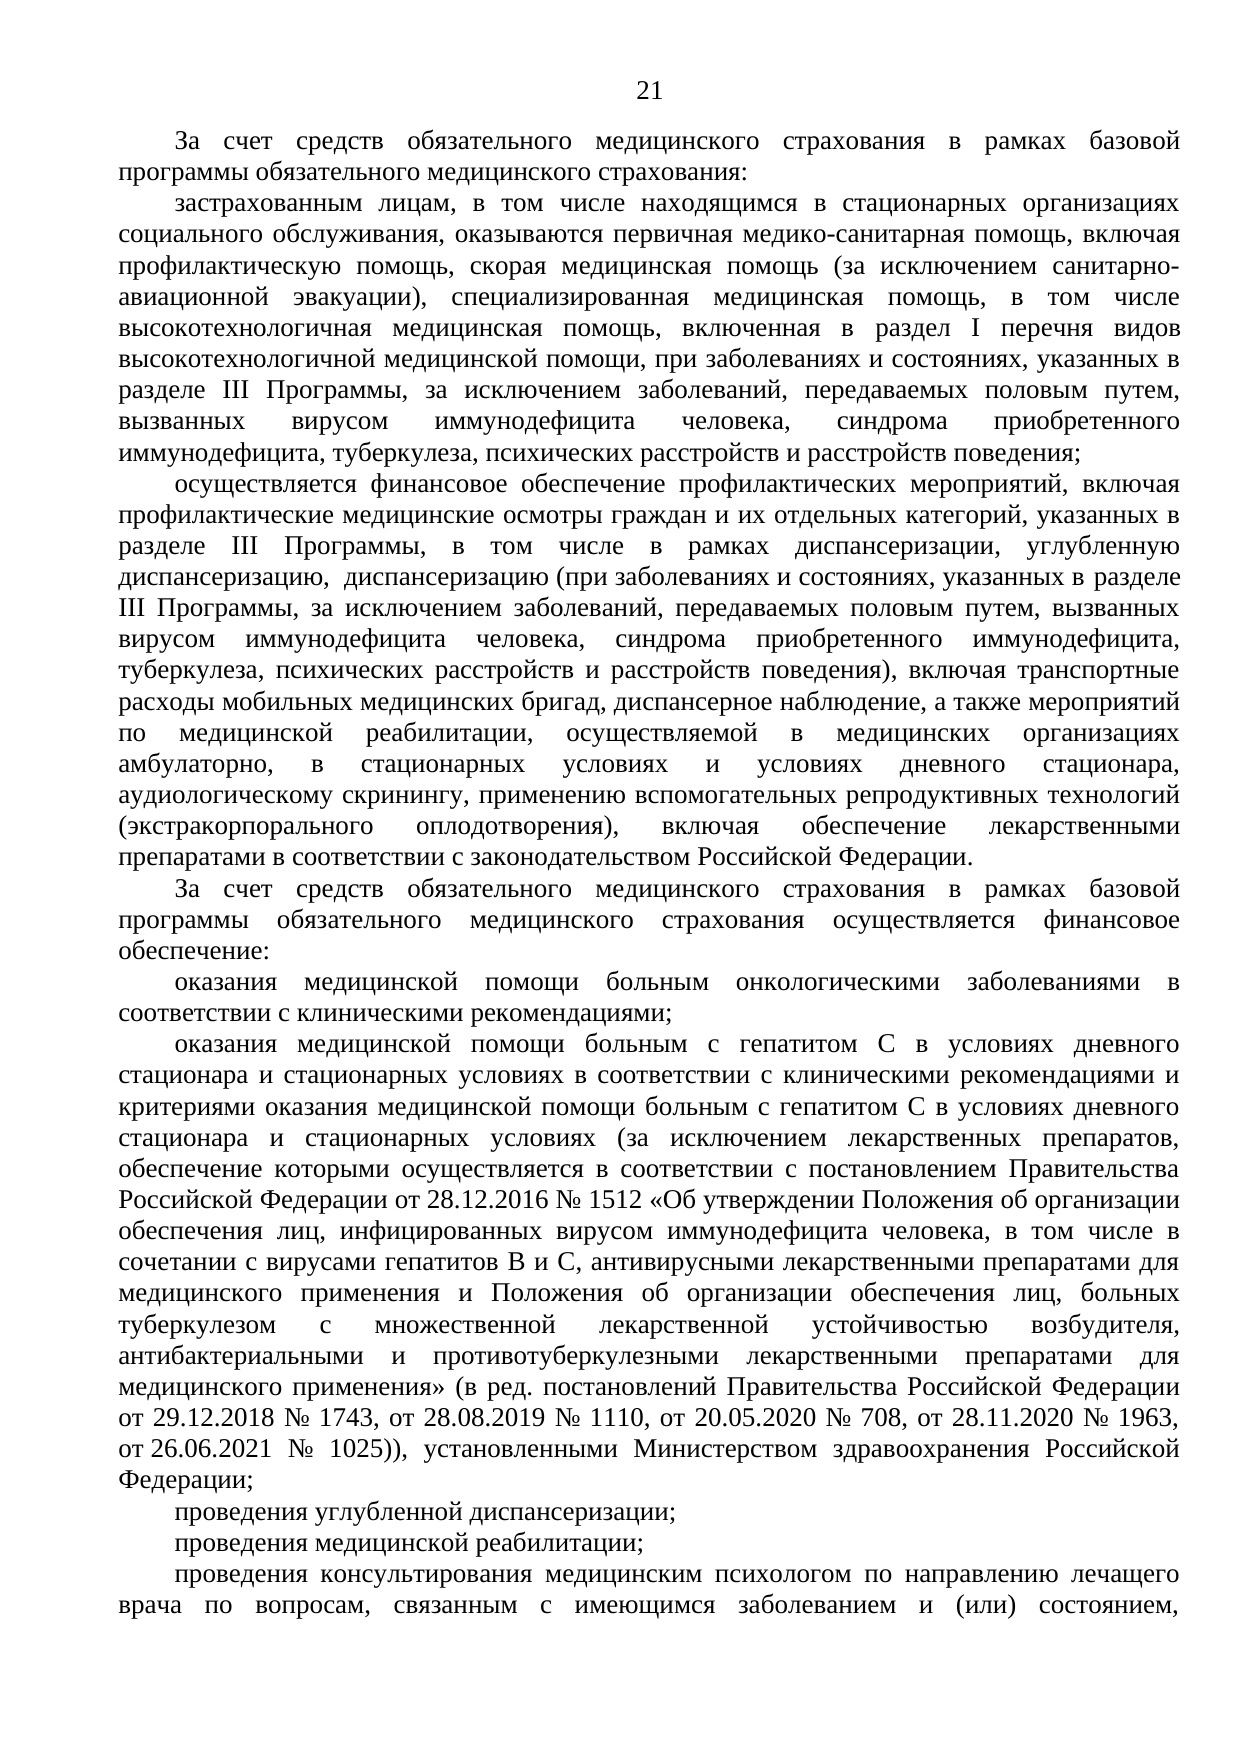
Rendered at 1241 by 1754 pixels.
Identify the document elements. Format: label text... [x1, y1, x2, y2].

text застрахованным лицам, в том числе находящимся в стационарных организациях социального обслуживания, оказываются первичная медико-санитарная помощь, включая профилактическую помощь, скорая медицинская помощь (за исключением санитарно-авиационной эвакуации), специализированная медицинская помощь, в том числе высокотехнологичная медицинская помощь, включенная в раздел I перечня видов высокотехнологичной медицинской помощи, при заболеваниях и состояниях, указанных в разделе III Программы, за исключением заболеваний, передаваемых половым путем, вызванных вирусом иммунодефицита человека, синдрома приобретенного иммунодефицита, туберкулеза, психических расстройств и расстройств поведения; [118, 186, 1181, 467]
text проведения медицинской реабилитации; [118, 1526, 1181, 1557]
text оказания медицинской помощи больным онкологическими заболеваниями в соответствии с клиническими рекомендациями; [118, 965, 1181, 1027]
text оказания медицинской помощи больным с гепатитом C в условиях дневного стационара и стационарных условиях в соответствии с клиническими рекомендациями и критериями оказания медицинской помощи больным с гепатитом С в условиях дневного стационара и стационарных условиях (за исключением лекарственных препаратов, обеспечение которыми осуществляется в соответствии с постановлением Правительства Российской Федерации от 28.12.2016 № 1512 «Об утверждении Положения об организации обеспечения лиц, инфицированных вирусом иммунодефицита человека, в том числе в сочетании с вирусами гепатитов B и C, антивирусными лекарственными препаратами для медицинского применения и Положения об организации обеспечения лиц, больных туберкулезом с множественной лекарственной устойчивостью возбудителя, антибактериальными и противотуберкулезными лекарственными препаратами для медицинского применения» (в ред. постановлений Правительства Российской Федерации от 29.12.2018 № 1743, от 28.08.2019 № 1110, от 20.05.2020 № 708, от 28.11.2020 № 1963, от 26.06.2021 № 1025)), установленными Министерством здравоохранения Российской Федерации; [118, 1027, 1181, 1494]
text За счет средств обязательного медицинского страхования в рамках базовой программы обязательного медицинского страхования: [118, 124, 1181, 186]
text проведения углубленной диспансеризации; [118, 1494, 1181, 1526]
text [118, 1557, 1181, 1619]
text За счет средств обязательного медицинского страхования в рамках базовой программы обязательного медицинского страхования осуществляется финансовое обеспечение: [118, 872, 1181, 965]
text осуществляется финансовое обеспечение профилактических мероприятий, включая профилактические медицинские осмотры граждан и их отдельных категорий, указанных в разделе III Программы, в том числе в рамках диспансеризации, углубленную диспансеризацию, диспансеризацию (при заболеваниях и состояниях, указанных в разделе III Программы, за исключением заболеваний, передаваемых половым путем, вызванных вирусом иммунодефицита человека, синдрома приобретенного иммунодефицита, туберкулеза, психических расстройств и расстройств поведения), включая транспортные расходы мобильных медицинских бригад, диспансерное наблюдение, а также мероприятий по медицинской реабилитации, осуществляемой в медицинских организациях амбулаторно, в стационарных условиях и условиях дневного стационара, аудиологическому скринингу, применению вспомогательных репродуктивных технологий (экстракорпорального оплодотворения), включая обеспечение лекарственными препаратами в соответствии с законодательством Российской Федерации. [118, 467, 1181, 872]
